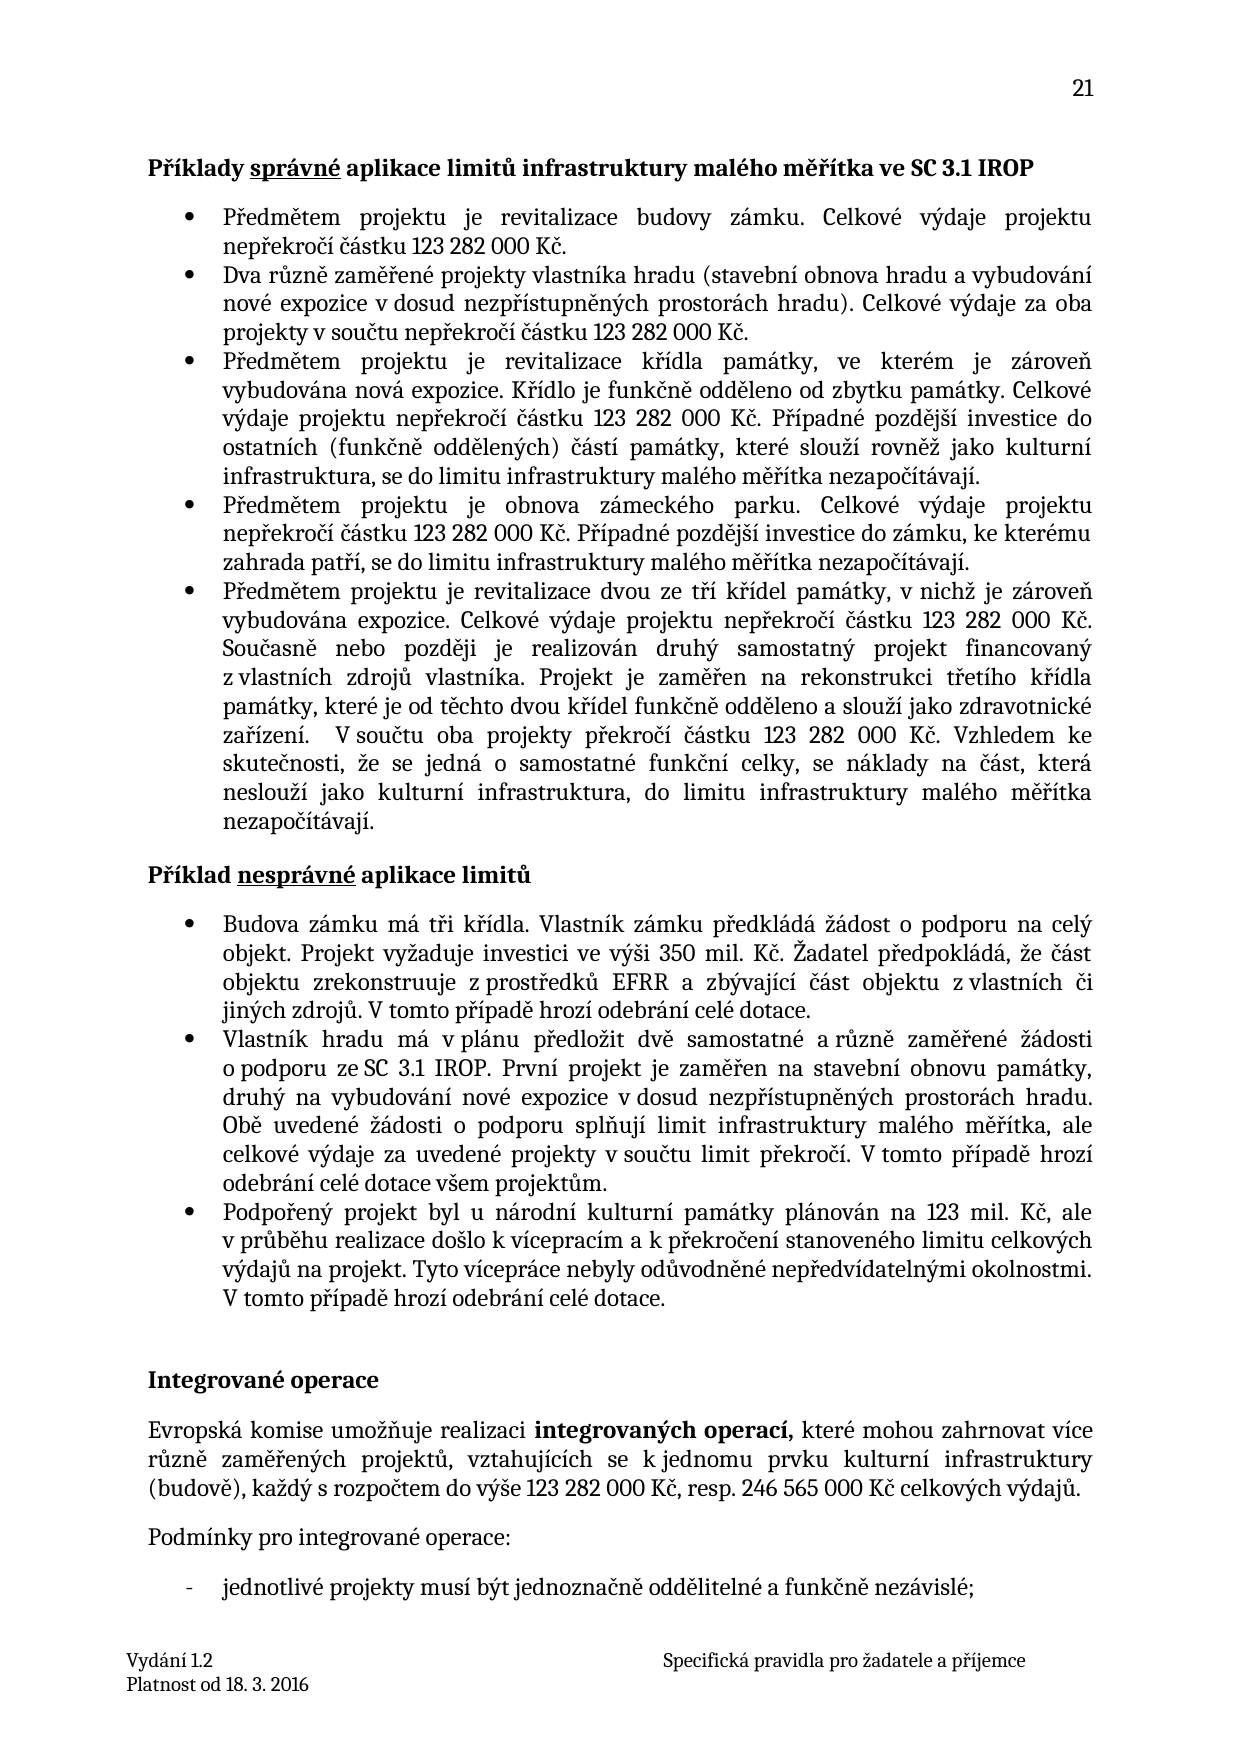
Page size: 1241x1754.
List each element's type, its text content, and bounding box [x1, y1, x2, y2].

text Příklady správné aplikace limitů infrastruktury malého měřítka ve SC 3.1 IROP [148, 153, 1093, 182]
list Předmětem projektu je revitalizace budovy zámku. Celkové výdaje projektu nepřekročí částku 123 282 000 Kč. [185, 203, 1093, 261]
text Evropská komise umožňuje realizaci integrovaných operací, které mohou zahrnovat více různě zaměřených projektů, vztahujících se k jednomu prvku kulturní infrastruktury (budově), každý s rozpočtem do výše 123 282 000 Kč, resp. 246 565 000 Kč celkových výdajů. [148, 1416, 1093, 1502]
text Příklad nesprávné aplikace limitů [148, 861, 1093, 889]
list Budova zámku má tři křídla. Vlastník zámku předkládá žádost o podporu na celý objekt. Projekt vyžaduje investici ve výši 350 mil. Kč. Žadatel předpokládá, že část objektu zrekonstruuje z prostředků EFRR a zbývající část objektu z vlastních či jiných zdrojů. V tomto případě hrozí odebrání celé dotace. [185, 910, 1093, 1025]
list Podpořený projekt byl u národní kulturní památky plánován na 123 mil. Kč, ale v průběhu realizace došlo k vícepracím a k překročení stanoveného limitu celkových výdajů na projekt. Tyto vícepráce nebyly odůvodněné nepředvídatelnými okolnostmi. V tomto případě hrozí odebrání celé dotace. [185, 1198, 1093, 1313]
list Předmětem projektu je revitalizace křídla památky, ve kterém je zároveň vybudována nová expozice. Křídlo je funkčně odděleno od zbytku památky. Celkové výdaje projektu nepřekročí částku 123 282 000 Kč. Případné pozdější investice do ostatních (funkčně oddělených) částí památky, které slouží rovněž jako kulturní infrastruktura, se do limitu infrastruktury malého měřítka nezapočítávají. [185, 347, 1093, 491]
list Předmětem projektu je revitalizace dvou ze tří křídel památky, v nichž je zároveň vybudována expozice. Celkové výdaje projektu nepřekročí částku 123 282 000 Kč. Současně nebo později je realizován druhý samostatný projekt financovaný z vlastních zdrojů vlastníka. Projekt je zaměřen na rekonstrukci třetího křídla památky, které je od těchto dvou křídel funkčně odděleno a slouží jako zdravotnické zařízení. V součtu oba projekty překročí částku 123 282 000 Kč. Vzhledem ke skutečnosti, že se jedná o samostatné funkční celky, se náklady na část, která neslouží jako kulturní infrastruktura, do limitu infrastruktury malého měřítka nezapočítávají. [185, 577, 1093, 836]
list Vlastník hradu má v plánu předložit dvě samostatné a různě zaměřené žádosti o podporu ze SC 3.1 IROP. První projekt je zaměřen na stavební obnovu památky, druhý na vybudování nové expozice v dosud nezpřístupněných prostorách hradu. Obě uvedené žádosti o podporu splňují limit infrastruktury malého měřítka, ale celkové výdaje za uvedené projekty v součtu limit překročí. V tomto případě hrozí odebrání celé dotace všem projektům. [185, 1025, 1093, 1198]
list jednotlivé projekty musí být jednoznačně oddělitelné a funkčně nezávislé; [185, 1573, 1093, 1601]
list Dva různě zaměřené projekty vlastníka hradu (stavební obnova hradu a vybudování nové expozice v dosud nezpřístupněných prostorách hradu). Celkové výdaje za oba projekty v součtu nepřekročí částku 123 282 000 Kč. [185, 261, 1093, 347]
text Podmínky pro integrované operace: [148, 1523, 1093, 1552]
text Integrované operace [148, 1366, 1093, 1395]
list Předmětem projektu je obnova zámeckého parku. Celkové výdaje projektu nepřekročí částku 123 282 000 Kč. Případné pozdější investice do zámku, ke kterému zahrada patří, se do limitu infrastruktury malého měřítka nezapočítávají. [185, 491, 1093, 577]
